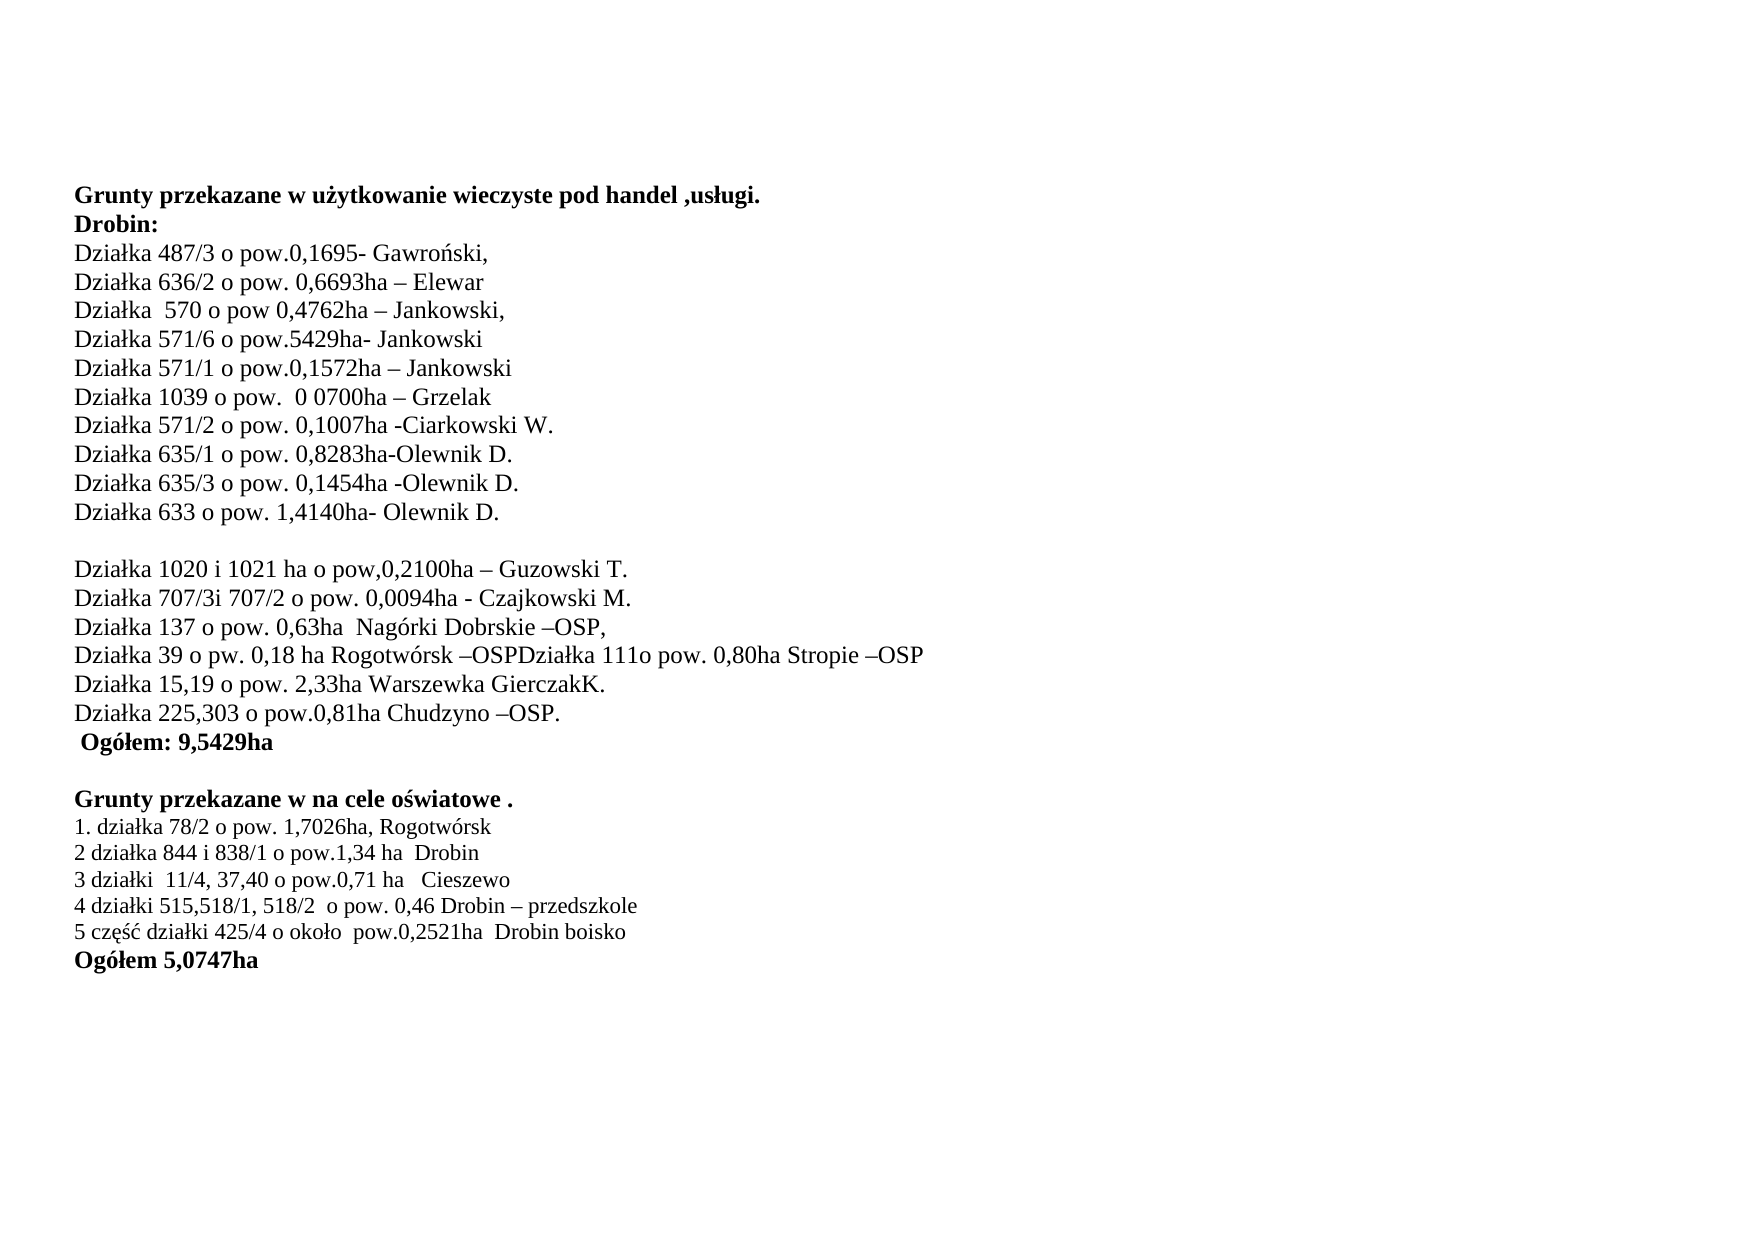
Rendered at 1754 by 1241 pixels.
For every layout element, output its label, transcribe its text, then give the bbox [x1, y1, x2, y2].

text 4 działki 515,518/1, 518/2 o pow. 0,46 Drobin – przedszkole [74, 892, 1660, 918]
text Działka 487/3 o pow.0,1695- Gawroński, [74, 238, 1660, 267]
text Działka 1039 o pow. 0 0700ha – Grzelak [74, 382, 1660, 411]
text Działka 1020 i 1021 ha o pow,0,2100ha – Guzowski T. [74, 554, 1660, 583]
text Działka 225,303 o pow.0,81ha Chudzyno –OSP. [74, 698, 1660, 727]
text Drobin: [74, 209, 1660, 238]
text Działka 707/3i 707/2 o pow. 0,0094ha - Czajkowski M. [74, 583, 1660, 612]
text Ogółem: 9,5429ha [74, 727, 1660, 756]
text Działka 635/1 o pow. 0,8283ha-Olewnik D. [74, 439, 1660, 468]
text Działka 39 o pw. 0,18 ha Rogotwórsk –OSPDziałka 111o pow. 0,80ha Stropie –OSP [74, 641, 1660, 669]
text Działka 571/6 o pow.5429ha- Jankowski [74, 324, 1660, 353]
text Działka 570 o pow 0,4762ha – Jankowski, [74, 296, 1660, 324]
text Ogółem 5,0747ha [74, 945, 1660, 973]
text Działka 636/2 o pow. 0,6693ha – Elewar [74, 267, 1660, 296]
text 5 część działki 425/4 o około pow.0,2521ha Drobin boisko [74, 918, 1660, 945]
text 2 działka 844 i 838/1 o pow.1,34 ha Drobin [74, 839, 1660, 866]
text 1. działka 78/2 o pow. 1,7026ha, Rogotwórsk [74, 813, 1660, 839]
text Działka 15,19 o pow. 2,33ha Warszewka GierczakK. [74, 669, 1660, 698]
text Działka 137 o pow. 0,63ha Nagórki Dobrskie –OSP, [74, 612, 1660, 641]
text Działka 633 o pow. 1,4140ha- Olewnik D. [74, 497, 1660, 526]
text Działka 571/2 o pow. 0,1007ha -Ciarkowski W. [74, 411, 1660, 439]
text Grunty przekazane w użytkowanie wieczyste pod handel ,usługi. [74, 181, 1660, 209]
text 3 działki 11/4, 37,40 o pow.0,71 ha Cieszewo [74, 866, 1660, 892]
text Działka 635/3 o pow. 0,1454ha -Olewnik D. [74, 468, 1660, 497]
text Grunty przekazane w na cele oświatowe . [74, 784, 1660, 813]
text Działka 571/1 o pow.0,1572ha – Jankowski [74, 353, 1660, 382]
